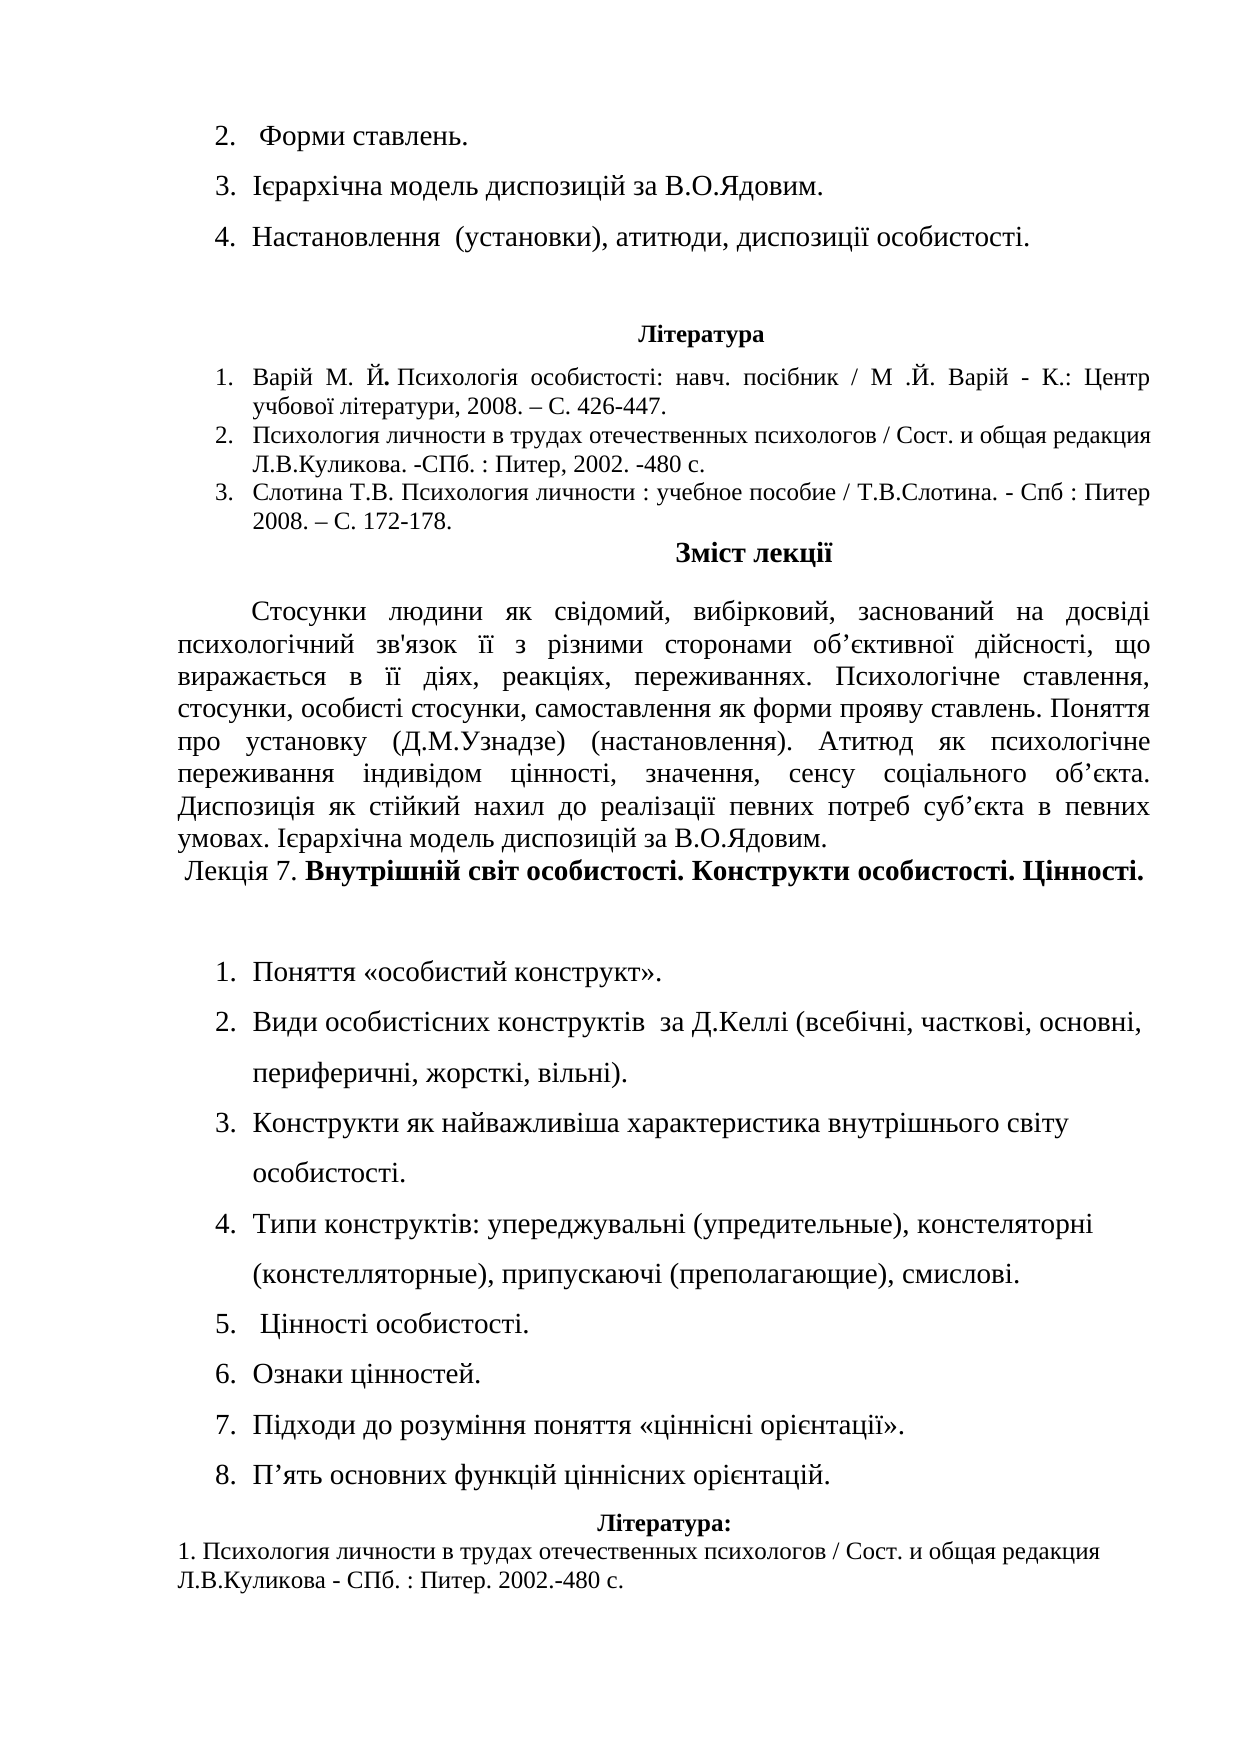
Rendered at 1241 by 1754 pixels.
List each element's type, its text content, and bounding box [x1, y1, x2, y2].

list Підходи до розуміння поняття «ціннісні орієнтації». [215, 1407, 1152, 1441]
text Література [177, 319, 1152, 348]
list Типи конструктів: упереджувальні (упредительные), констеляторні (констелляторные), припускаючі (преполагающие), смислові. [215, 1206, 1152, 1289]
text Стосунки людини як свідомий, вибірковий, заснований на досвіді психологічний зв'язок її з різними сторонами об’єктивної дійсності, що виражається в її діях, реакціях, переживаннях. Психологічне ставлення, стосунки, особисті стосунки, самоставлення як форми прояву ставлень. Поняття про установку (Д.М.Узнадзе) (настановлення). Атитюд як психологічне переживання індивідом цінності, значення, сенсу соціального об’єкта. Диспозиція як стійкий нахил до реалізації певних потреб суб’єкта в певних умовах. Ієрархічна модель диспозицій за В.О.Ядовим. [177, 594, 1152, 853]
list П’ять основних функцій ціннісних орієнтацій. [215, 1457, 1152, 1491]
text Література: [177, 1508, 1152, 1536]
list Настановлення (установки), атитюди, диспозиції особистості. [214, 219, 1152, 252]
text Лекція 7. Внутрішній світ особистості. Конструкти особистості. Цінності. [177, 853, 1152, 887]
list Психология личности в трудах отечественных психологов / Сост. и общая редакция Л.В.Куликова. -СПб. : Питер, 2002. -480 с. [215, 420, 1152, 477]
list Варій M. Й. Психологія особистості: навч. посібник / М .Й. Варій - К.: Центр учбової літератури, 2008. – С. 426-447. [215, 362, 1152, 420]
list Форми ставлень. [214, 118, 1152, 152]
list Ієрархічна модель диспозицій за В.О.Ядовим. [215, 168, 1152, 202]
list Види особистісних конструктів за Д.Келлі (всебічні, часткові, основні, периферичні, жорсткі, вільні). [215, 1004, 1152, 1088]
list Поняття «особистий конструкт». [215, 954, 1152, 988]
list Цінності особистості. [215, 1306, 1152, 1340]
text 1. Психология личности в трудах отечественных психологов / Сост. и общая редакция Л.В.Куликова - СПб. : Питер. 2002.-480 с. [177, 1536, 1152, 1594]
list Слотина Т.В. Психология личности : учебное пособие / Т.В.Слотина. - Спб : Питер 2008. – С. 172-178. [215, 477, 1152, 535]
text Зміст лекції [356, 535, 1152, 568]
list Ознаки цінностей. [215, 1357, 1152, 1390]
list Конструкти як найважливіша характеристика внутрішнього світу особистості. [215, 1105, 1152, 1189]
